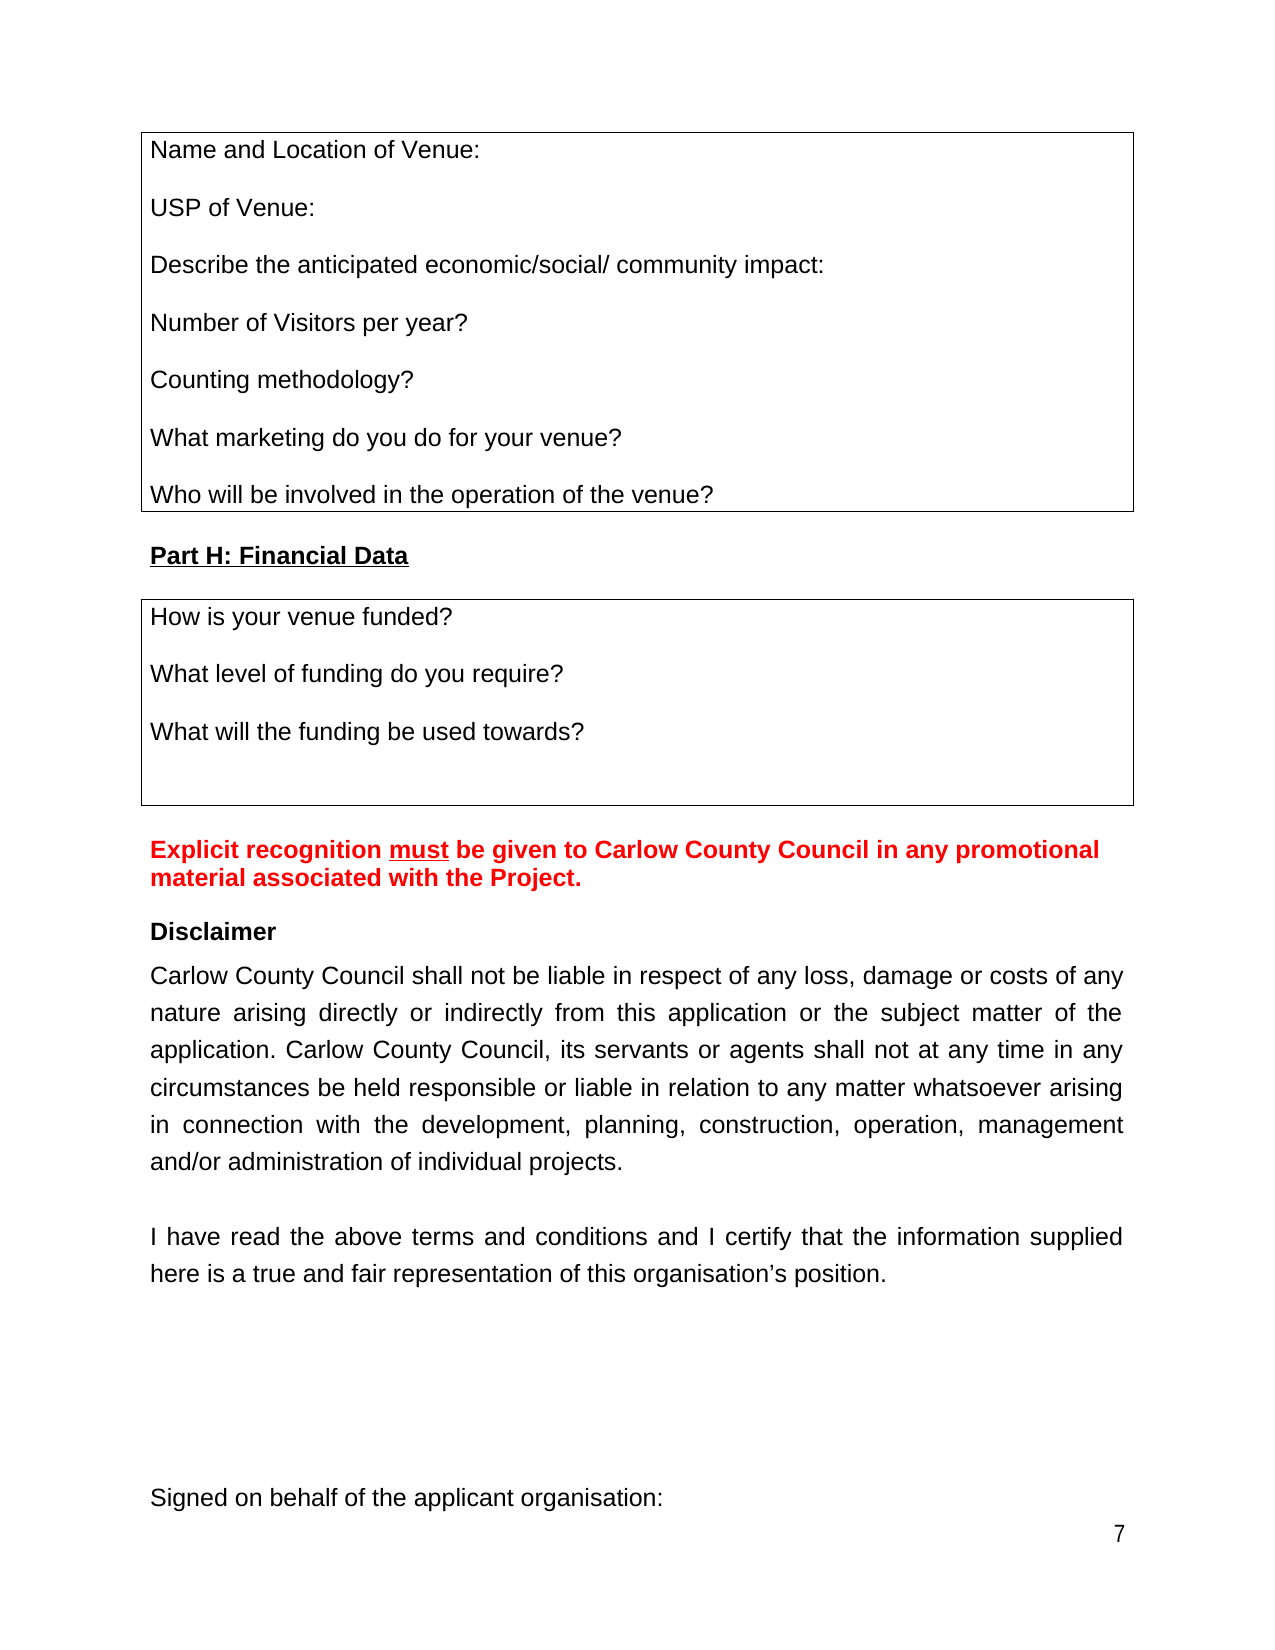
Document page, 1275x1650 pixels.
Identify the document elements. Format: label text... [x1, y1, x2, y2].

text Explicit recognition must be given to Carlow County Council in any promotional material associated with the Project. [150, 835, 1125, 892]
text What marketing do you do for your venue? [150, 423, 1125, 452]
text What level of funding do you require? [150, 659, 1125, 688]
text How is your venue funded? [142, 600, 1133, 630]
text Counting methodology? [150, 365, 1125, 394]
text Carlow County Council shall not be liable in respect of any loss, damage or costs of any nature arising directly or indirectly from this application or the subject matter of the application. Carlow County Council, its servants or agents shall not at any time in any circumstances be held responsible or liable in relation to any matter whatsoever arising in connection with the development, planning, construction, operation, management and/or administration of individual projects. [150, 961, 1125, 1176]
text Describe the anticipated economic/social/ community impact: [150, 250, 1125, 279]
text USP of Venue: [150, 193, 1125, 222]
text I have read the above terms and conditions and I certify that the information supplied here is a true and fair representation of this organisation’s position. [150, 1222, 1125, 1288]
text Name and Location of Venue: [142, 133, 1133, 164]
subtitle Disclaimer [150, 917, 1125, 946]
text Part H: Financial Data [150, 541, 1125, 570]
text Signed on behalf of the applicant organisation: [150, 1483, 1125, 1512]
text Number of Visitors per year? [150, 308, 1125, 337]
text Who will be involved in the operation of the venue? [142, 477, 1133, 511]
text What will the funding be used towards? [150, 717, 1125, 745]
